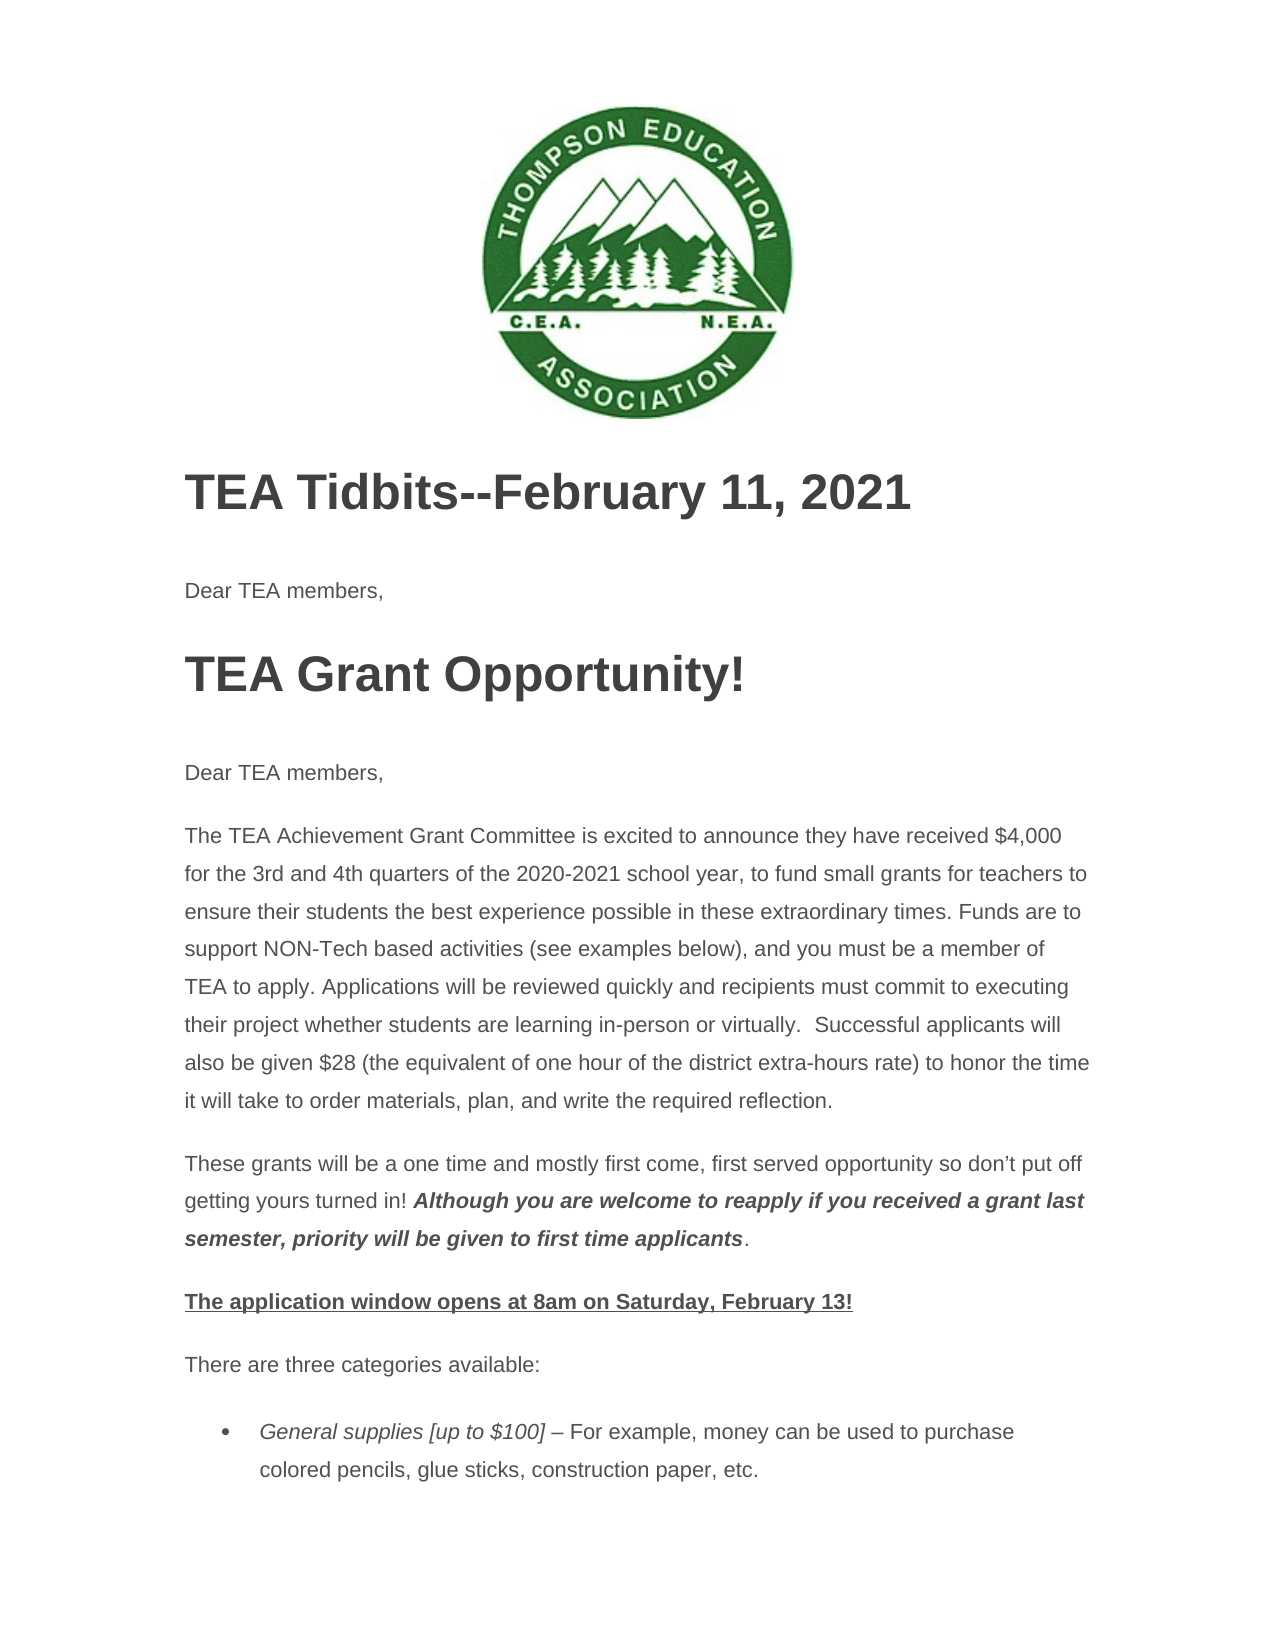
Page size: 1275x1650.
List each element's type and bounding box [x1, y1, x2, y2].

picture [481, 106, 794, 419]
table_header [153, 75, 1122, 1574]
